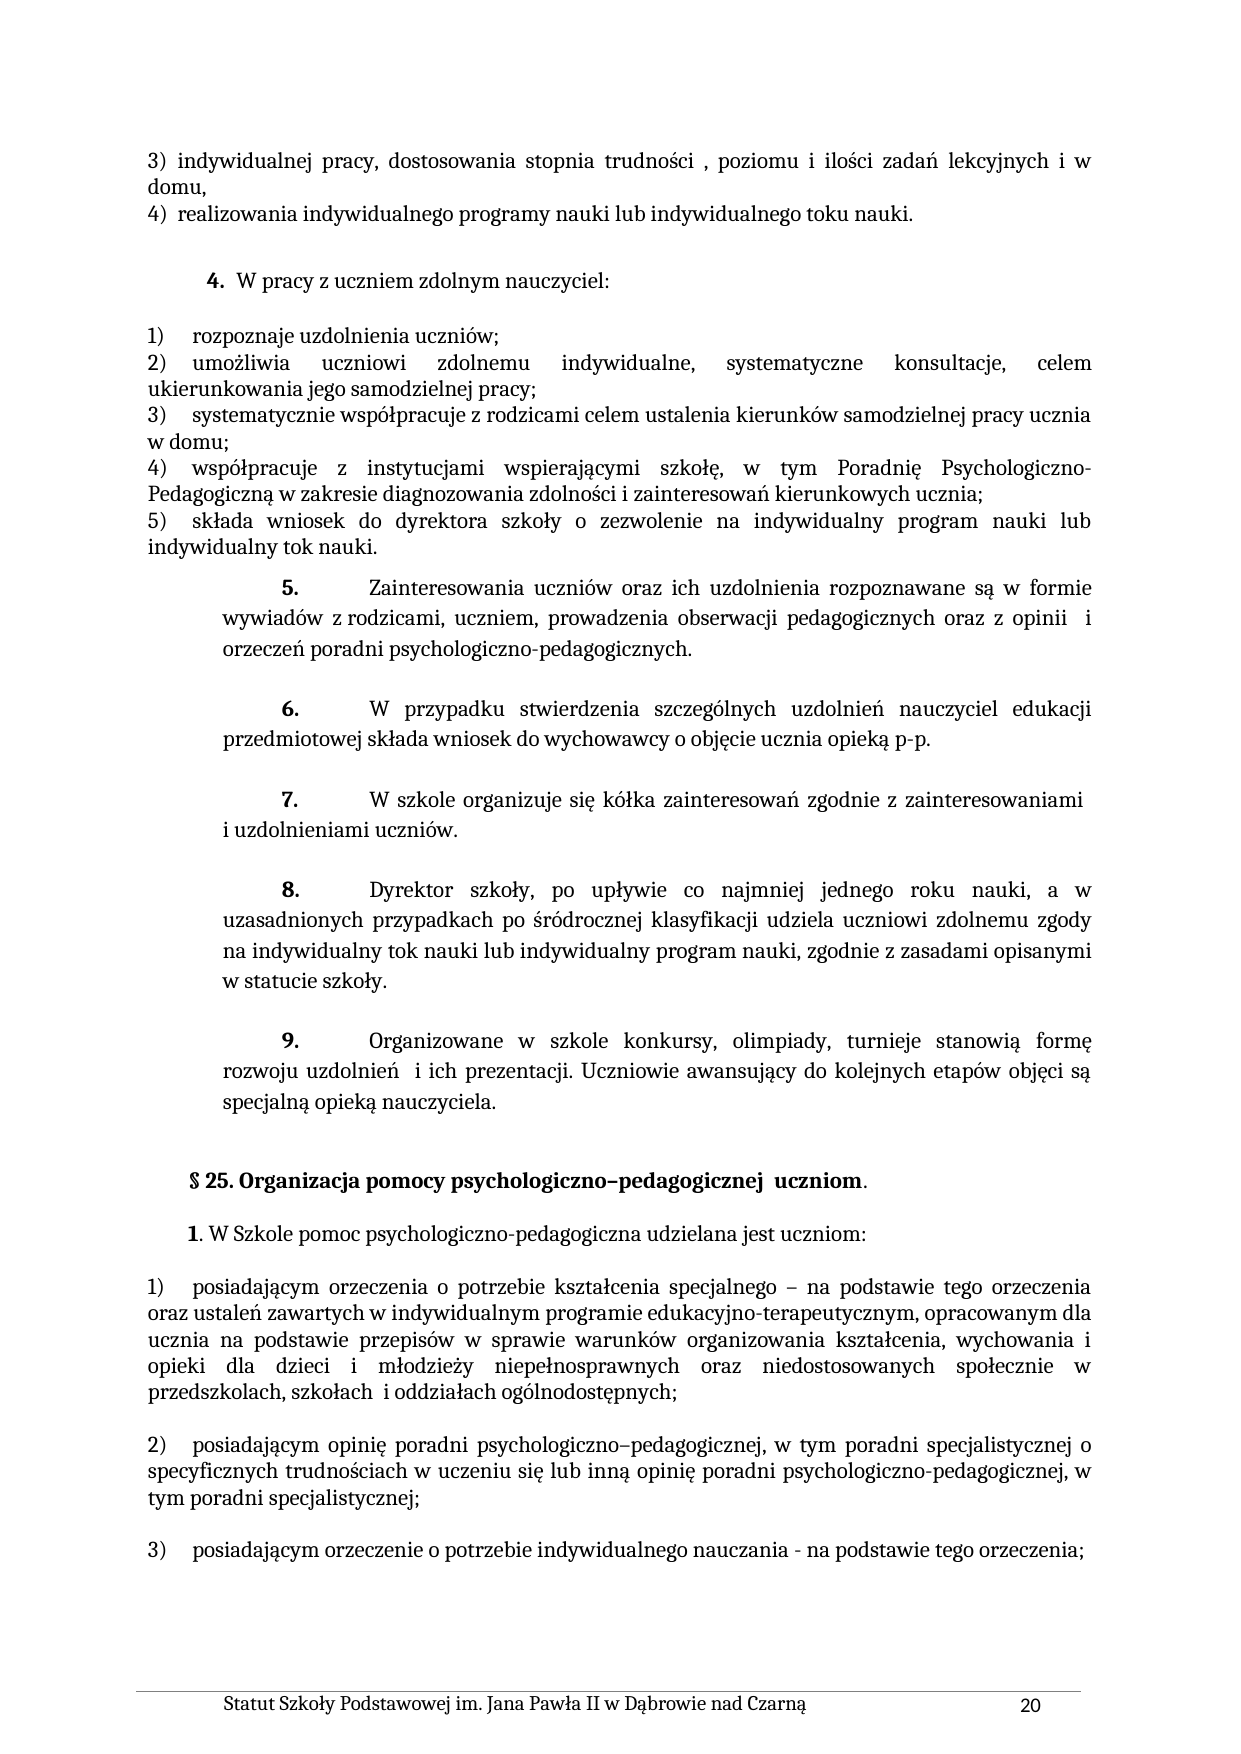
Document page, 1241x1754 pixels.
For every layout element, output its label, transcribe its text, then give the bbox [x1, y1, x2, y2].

list współpracuje z instytucjami wspierającymi szkołę, w tym Poradnię Psychologiczno-Pedagogiczną w zakresie diagnozowania zdolności i zainteresowań kierunkowych ucznia; [148, 455, 1093, 508]
list Zainteresowania uczniów oraz ich uzdolnienia rozpoznawane są w formie wywiadów z rodzicami, uczniem, prowadzenia obserwacji pedagogicznych oraz z opinii i orzeczeń poradni psychologiczno-pedagogicznych. [223, 575, 1093, 662]
list rozpoznaje uzdolnienia uczniów; [148, 323, 1093, 349]
list posiadającym orzeczenie o potrzebie indywidualnego nauczania - na podstawie tego orzeczenia; [148, 1537, 1093, 1563]
list Organizowane w szkole konkursy, olimpiady, turnieje stanowią formę rozwoju uzdolnień i ich prezentacji. Uczniowie awansujący do kolejnych etapów objęci są specjalną opieką nauczyciela. [223, 1028, 1093, 1115]
list posiadającym orzeczenia o potrzebie kształcenia specjalnego – na podstawie tego orzeczenia oraz ustaleń zawartych w indywidualnym programie edukacyjno-terapeutycznym, opracowanym dla ucznia na podstawie przepisów w sprawie warunków organizowania kształcenia, wychowania i opieki dla dzieci i młodzieży niepełnosprawnych oraz niedostosowanych społecznie w przedszkolach, szkołach i oddziałach ogólnodostępnych; [148, 1274, 1093, 1405]
list W pracy z uczniem zdolnym nauczyciel: [148, 268, 1093, 294]
text 1. W Szkole pomoc psychologiczno-pedagogiczna udzielana jest uczniom: [148, 1221, 1093, 1247]
list składa wniosek do dyrektora szkoły o zezwolenie na indywidualny program nauki lub indywidualny tok nauki. [148, 508, 1093, 560]
list realizowania indywidualnego programy nauki lub indywidualnego toku nauki. [148, 200, 1093, 227]
list systematycznie współpracuje z rodzicami celem ustalenia kierunków samodzielnej pracy ucznia w domu; [148, 402, 1093, 455]
list posiadającym opinię poradni psychologiczno–pedagogicznej, w tym poradni specjalistycznej o specyficznych trudnościach w uczeniu się lub inną opinię poradni psychologiczno-pedagogicznej, w tym poradni specjalistycznej; [148, 1432, 1093, 1511]
list indywidualnej pracy, dostosowania stopnia trudności , poziomu i ilości zadań lekcyjnych i w domu, [148, 148, 1093, 200]
text § 25. Organizacja pomocy psychologiczno–pedagogicznej uczniom. [148, 1168, 1093, 1194]
list umożliwia uczniowi zdolnemu indywidualne, systematyczne konsultacje, celem ukierunkowania jego samodzielnej pracy; [148, 349, 1093, 402]
list Dyrektor szkoły, po upływie co najmniej jednego roku nauki, a w uzasadnionych przypadkach po śródrocznej klasyfikacji udziela uczniowi zdolnemu zgody na indywidualny tok nauki lub indywidualny program nauki, zgodnie z zasadami opisanymi w statucie szkoły. [223, 877, 1093, 994]
list W szkole organizuje się kółka zainteresowań zgodnie z zainteresowaniami i uzdolnieniami uczniów. [223, 786, 1093, 843]
list W przypadku stwierdzenia szczególnych uzdolnień nauczyciel edukacji przedmiotowej składa wniosek do wychowawcy o objęcie ucznia opieką p-p. [223, 696, 1093, 752]
